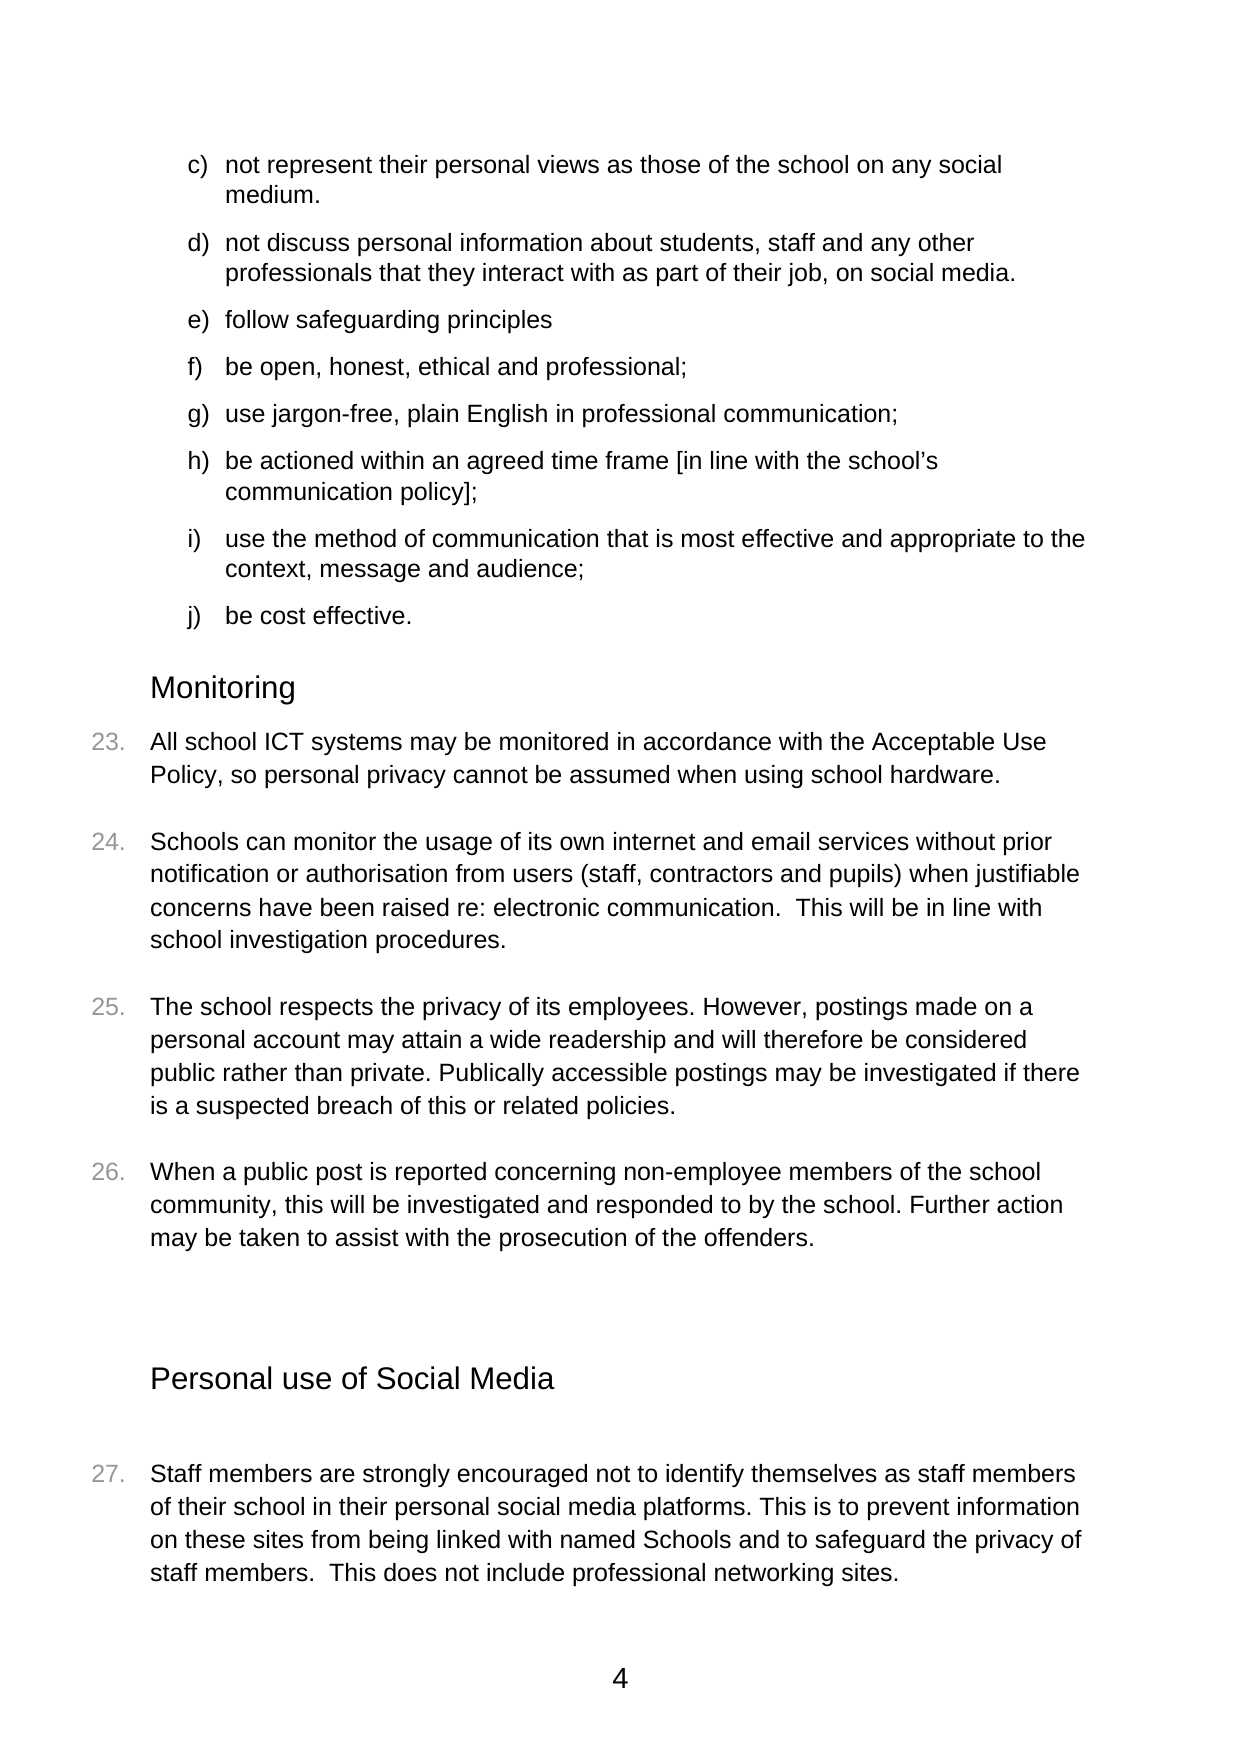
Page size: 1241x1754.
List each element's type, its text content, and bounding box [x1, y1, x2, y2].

list use jargon-free, plain English in professional communication; [187, 399, 1090, 428]
list not represent their personal views as those of the school on any social medium. [187, 150, 1090, 209]
text All school ICT systems may be monitored in accordance with the Acceptable Use Policy, so personal privacy cannot be assumed when using school hardware. [91, 727, 1090, 789]
list not discuss personal information about students, staff and any other professionals that they interact with as part of their job, on social media. [187, 227, 1090, 287]
subtitle Personal use of Social Media [150, 1360, 1090, 1437]
text The school respects the privacy of its employees. However, postings made on a personal account may attain a wide readership and will therefore be considered public rather than private. Publically accessible postings may be investigated if there is a suspected breach of this or related policies. [91, 992, 1090, 1120]
text Staff members are strongly encouraged not to identify themselves as staff members of their school in their personal social media platforms. This is to prevent information on these sites from being linked with named Schools and to safeguard the privacy of staff members. This does not include professional networking sites. [91, 1459, 1090, 1587]
list be open, honest, ethical and professional; [187, 352, 1090, 381]
subtitle Monitoring [150, 669, 1090, 705]
list use the method of communication that is most effective and appropriate to the context, message and audience; [187, 524, 1090, 583]
text Schools can monitor the usage of its own internet and email services without prior notification or authorisation from users (staff, contractors and pupils) when justifiable concerns have been raised re: electronic communication. This will be in line with school investigation procedures. [91, 826, 1090, 954]
list follow safeguarding principles [187, 305, 1090, 334]
list be cost effective. [187, 601, 1090, 630]
text When a public post is reported concerning non-employee members of the school community, this will be investigated and responded to by the school. Further action may be taken to assist with the prosecution of the offenders. [91, 1157, 1090, 1252]
list be actioned within an agreed time frame [in line with the school’s communication policy]; [187, 446, 1090, 505]
